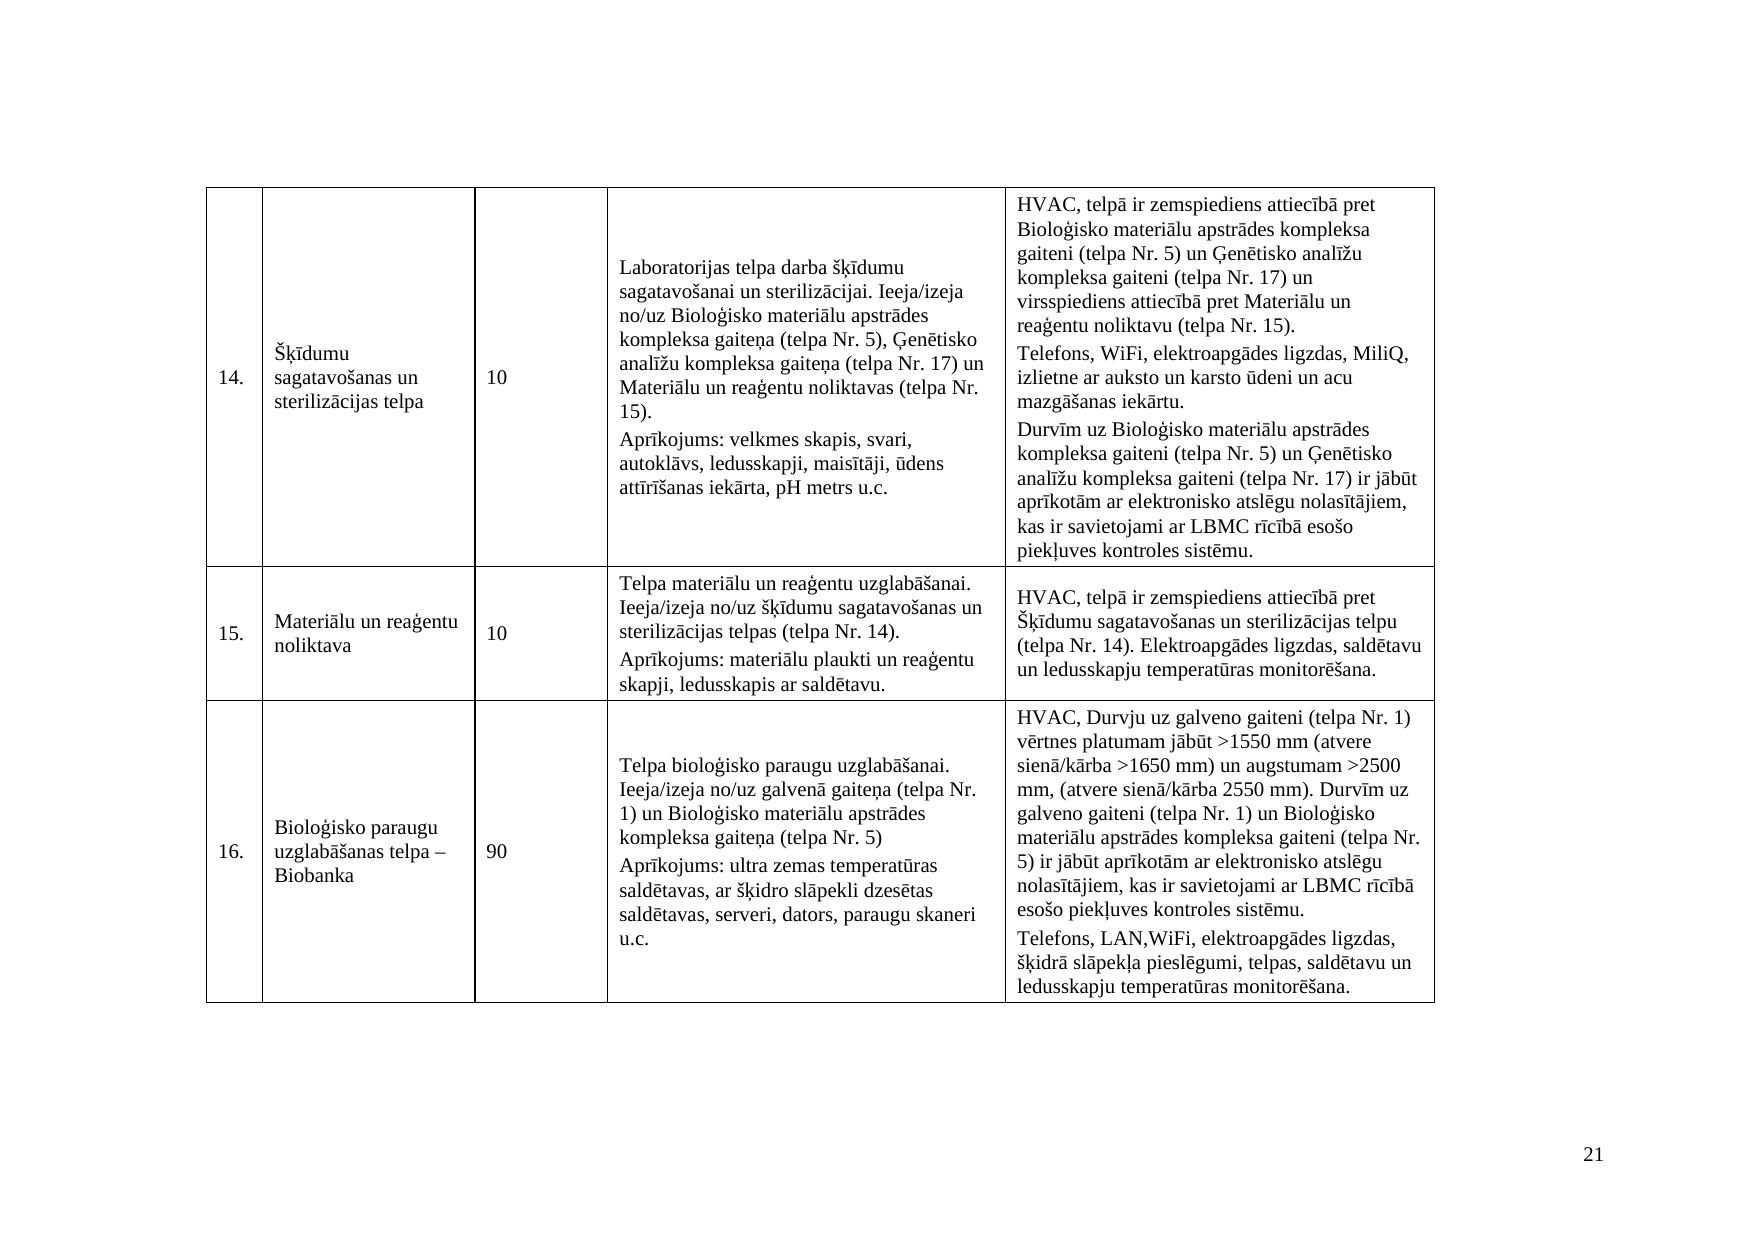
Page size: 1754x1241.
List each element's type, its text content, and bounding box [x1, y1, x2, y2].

table_cell 90 [476, 701, 607, 1002]
table_cell 10 [476, 567, 607, 700]
table_cell HVAC, Durvju uz galveno gaiteni (telpa Nr. 1) vērtnes platumam jābūt >1550 mm (atvere sienā/kārba >1650 mm) un augstumam >2500 mm, (atvere sienā/kārba 2550 mm). Durvīm uz galveno gaiteni (telpa Nr. 1) un Bioloģisko materiālu apstrādes kompleksa gaiteni (telpa Nr. 5) ir jābūt aprīkotām ar elektronisko atslēgu nolasītājiem, kas ir savietojami ar LBMC rīcībā esošo piekļuves kontroles sistēmu. Telefons, LAN,WiFi, elektroapgādes ligzdas, šķidrā slāpekļa pieslēgumi, telpas, saldētavu un ledusskapju temperatūras monitorēšana. [1006, 701, 1434, 1002]
table_cell [207, 188, 262, 566]
table_cell [207, 567, 262, 700]
table_cell Bioloģisko paraugu uzglabāšanas telpa – Biobanka [263, 701, 474, 1002]
table_cell Šķīdumu sagatavošanas un sterilizācijas telpa [263, 188, 474, 566]
table_cell Materiālu un reaģentu noliktava [263, 567, 474, 700]
table_cell Telpa bioloģisko paraugu uzglabāšanai. Ieeja/izeja no/uz galvenā gaiteņa (telpa Nr. 1) un Bioloģisko materiālu apstrādes kompleksa gaiteņa (telpa Nr. 5) Aprīkojums: ultra zemas temperatūras saldētavas, ar šķidro slāpekli dzesētas saldētavas, serveri, dators, paraugu skaneri u.c. [608, 701, 1005, 1002]
table_cell [207, 701, 262, 1002]
table_cell Telpa materiālu un reaģentu uzglabāšanai. Ieeja/izeja no/uz šķīdumu sagatavošanas un sterilizācijas telpas (telpa Nr. 14). Aprīkojums: materiālu plaukti un reaģentu skapji, ledusskapis ar saldētavu. [608, 567, 1005, 700]
table_cell HVAC, telpā ir zemspiediens attiecībā pret Bioloģisko materiālu apstrādes kompleksa gaiteni (telpa Nr. 5) un Ģenētisko analīžu kompleksa gaiteni (telpa Nr. 17) un virsspiediens attiecībā pret Materiālu un reaģentu noliktavu (telpa Nr. 15). Telefons, WiFi, elektroapgādes ligzdas, MiliQ, izlietne ar auksto un karsto ūdeni un acu mazgāšanas iekārtu. Durvīm uz Bioloģisko materiālu apstrādes kompleksa gaiteni (telpa Nr. 5) un Ģenētisko analīžu kompleksa gaiteni (telpa Nr. 17) ir jābūt aprīkotām ar elektronisko atslēgu nolasītājiem, kas ir savietojami ar LBMC rīcībā esošo piekļuves kontroles sistēmu. [1006, 188, 1434, 566]
table_cell HVAC, telpā ir zemspiediens attiecībā pret Šķīdumu sagatavošanas un sterilizācijas telpu (telpa Nr. 14). Elektroapgādes ligzdas, saldētavu un ledusskapju temperatūras monitorēšana. [1006, 567, 1434, 700]
table_cell Laboratorijas telpa darba šķīdumu sagatavošanai un sterilizācijai. Ieeja/izeja no/uz Bioloģisko materiālu apstrādes kompleksa gaiteņa (telpa Nr. 5), Ģenētisko analīžu kompleksa gaiteņa (telpa Nr. 17) un Materiālu un reaģentu noliktavas (telpa Nr. 15). Aprīkojums: velkmes skapis, svari, autoklāvs, ledusskapji, maisītāji, ūdens attīrīšanas iekārta, pH metrs u.c. [608, 188, 1005, 566]
table_cell 10 [476, 188, 607, 566]
